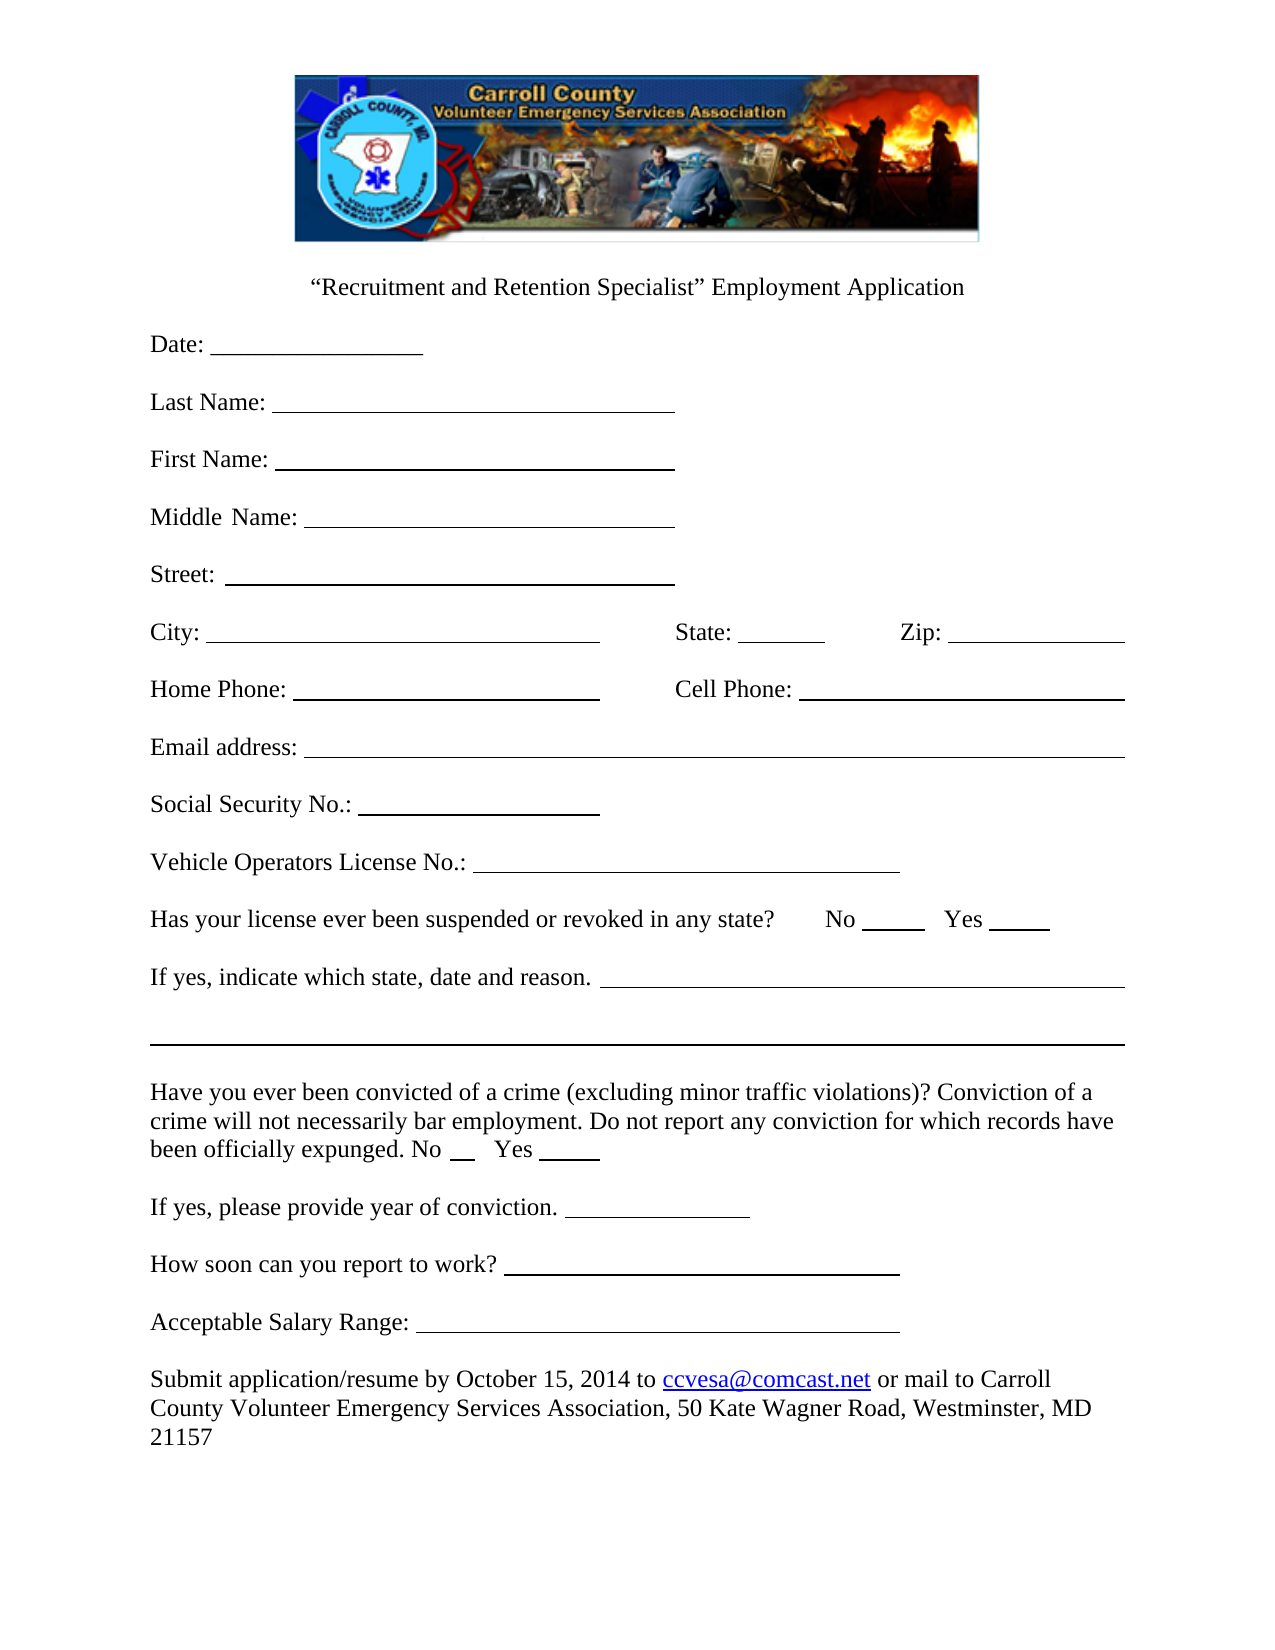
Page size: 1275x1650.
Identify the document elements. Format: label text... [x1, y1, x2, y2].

text Middle Name: [150, 502, 1125, 531]
text Acceptable Salary Range: [150, 1307, 1125, 1336]
text Date: _________________ [150, 329, 1125, 358]
text City: State: Zip: [150, 617, 1125, 646]
text If yes, indicate which state, date and reason. [150, 962, 1125, 991]
text First Name: [150, 444, 1125, 473]
text “Recruitment and Retention Specialist” Employment Application [150, 272, 1125, 301]
text If yes, please provide year of conviction. [150, 1192, 1125, 1221]
text How soon can you report to work? [150, 1249, 1125, 1278]
picture [294, 75, 981, 244]
text Submit application/resume by October 15, 2014 to ccvesa@comcast.net or mail to Carroll County Volunteer Emergency Services Association, 50 Kate Wagner Road, Westminster, MD 21157 [150, 1364, 1125, 1451]
text Has your license ever been suspended or revoked in any state? No Yes [150, 904, 1125, 933]
text Last Name: [150, 387, 1125, 416]
text Email address: [150, 732, 1125, 761]
text Home Phone: Cell Phone: [150, 674, 1125, 703]
text Social Security No.: [150, 789, 1125, 818]
text Vehicle Operators License No.: [150, 847, 1125, 876]
text Street: [150, 559, 1125, 588]
text Have you ever been convicted of a crime (excluding minor traffic violations)? Conviction of a crime will not necessarily bar employment. Do not report any conviction for which records have been officially expunged. No Yes [150, 1077, 1125, 1163]
